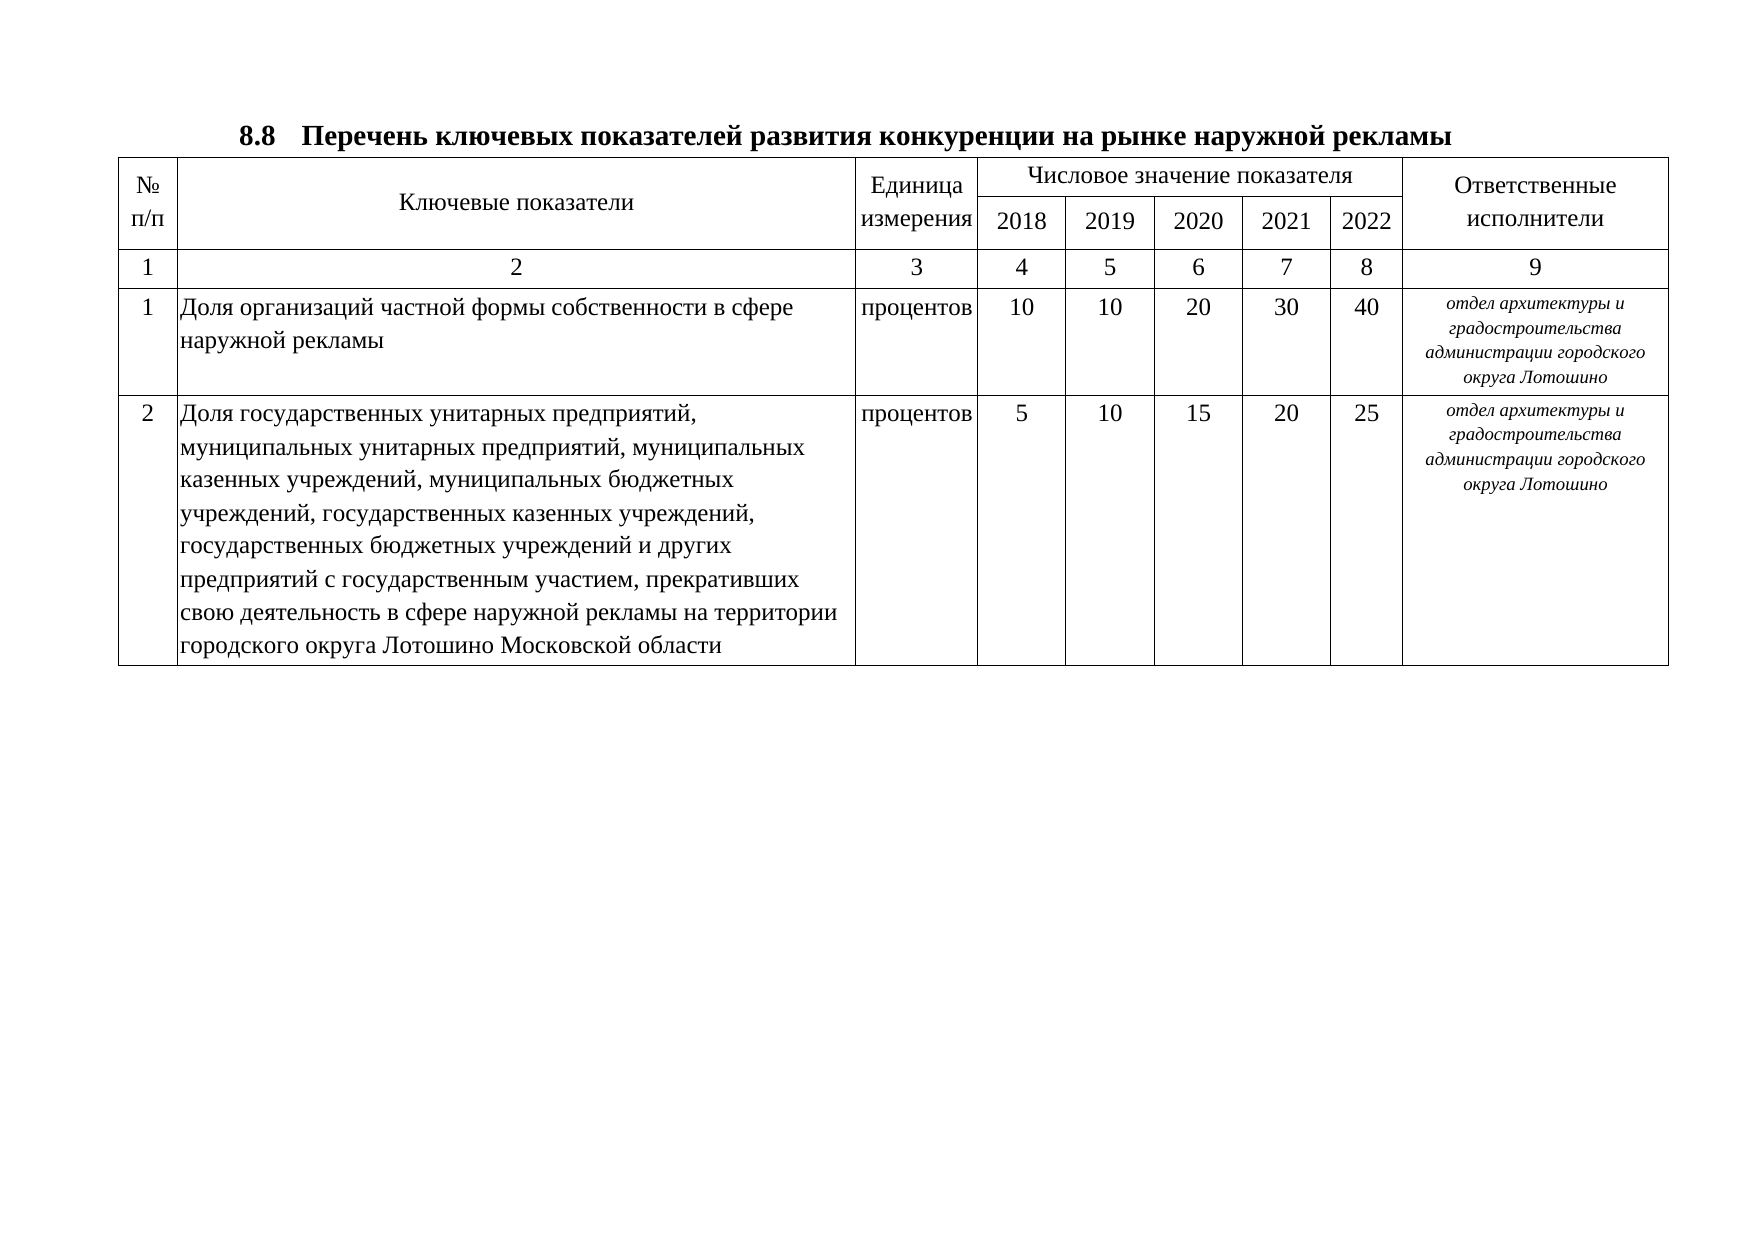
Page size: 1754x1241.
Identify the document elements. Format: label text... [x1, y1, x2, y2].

table_cell Доля организаций частной формы собственности в сфере наружной рекламы [178, 289, 855, 394]
table_cell 1 [119, 250, 177, 288]
table_cell 10 [978, 289, 1065, 394]
table_cell 10 [1066, 289, 1154, 394]
table_cell 40 [1331, 289, 1402, 394]
table_cell процентов [856, 289, 977, 394]
table_cell 25 [1331, 396, 1402, 665]
table_cell 3 [856, 250, 977, 288]
table_cell 5 [1066, 250, 1154, 288]
table_cell 10 [1066, 396, 1154, 665]
table_cell 2020 [1155, 197, 1242, 248]
table_cell 2 [119, 396, 177, 665]
table_header Числовое значение показателя [978, 158, 1402, 196]
table_header Единица измерения [856, 158, 977, 248]
table_cell 9 [1403, 250, 1668, 288]
table_cell 2018 [978, 197, 1065, 248]
table_cell отдел архитектуры и градостроительства администрации городского округа Лотошино [1403, 396, 1668, 665]
table_cell 30 [1243, 289, 1330, 394]
table_cell 20 [1243, 396, 1330, 665]
table_header № п/п [119, 158, 177, 248]
table_header Ответственные исполнители [1403, 158, 1668, 248]
table_cell 15 [1155, 396, 1242, 665]
table_cell 2019 [1066, 197, 1154, 248]
table_cell отдел архитектуры и градостроительства администрации городского округа Лотошино [1403, 289, 1668, 394]
table_cell 8 [1331, 250, 1402, 288]
table_cell 6 [1155, 250, 1242, 288]
list Перечень ключевых показателей развития конкуренции на рынке наружной рекламы [56, 118, 1636, 152]
table_cell 2022 [1331, 197, 1402, 248]
table_cell 1 [119, 289, 177, 394]
table_cell Доля государственных унитарных предприятий, муниципальных унитарных предприятий, муниципальных казенных учреждений, муниципальных бюджетных учреждений, государственных казенных учреждений, государственных бюджетных учреждений и других предприятий с государственным участием, прекративших свою деятельность в сфере наружной рекламы на территории городского округа Лотошино Московской области [178, 396, 855, 665]
table_header Ключевые показатели [178, 158, 855, 248]
table_cell процентов [856, 396, 977, 665]
table_cell 2 [178, 250, 855, 288]
table_cell 7 [1243, 250, 1330, 288]
table_cell 20 [1155, 289, 1242, 394]
table_cell 4 [978, 250, 1065, 288]
table_cell 5 [978, 396, 1065, 665]
table_cell 2021 [1243, 197, 1330, 248]
